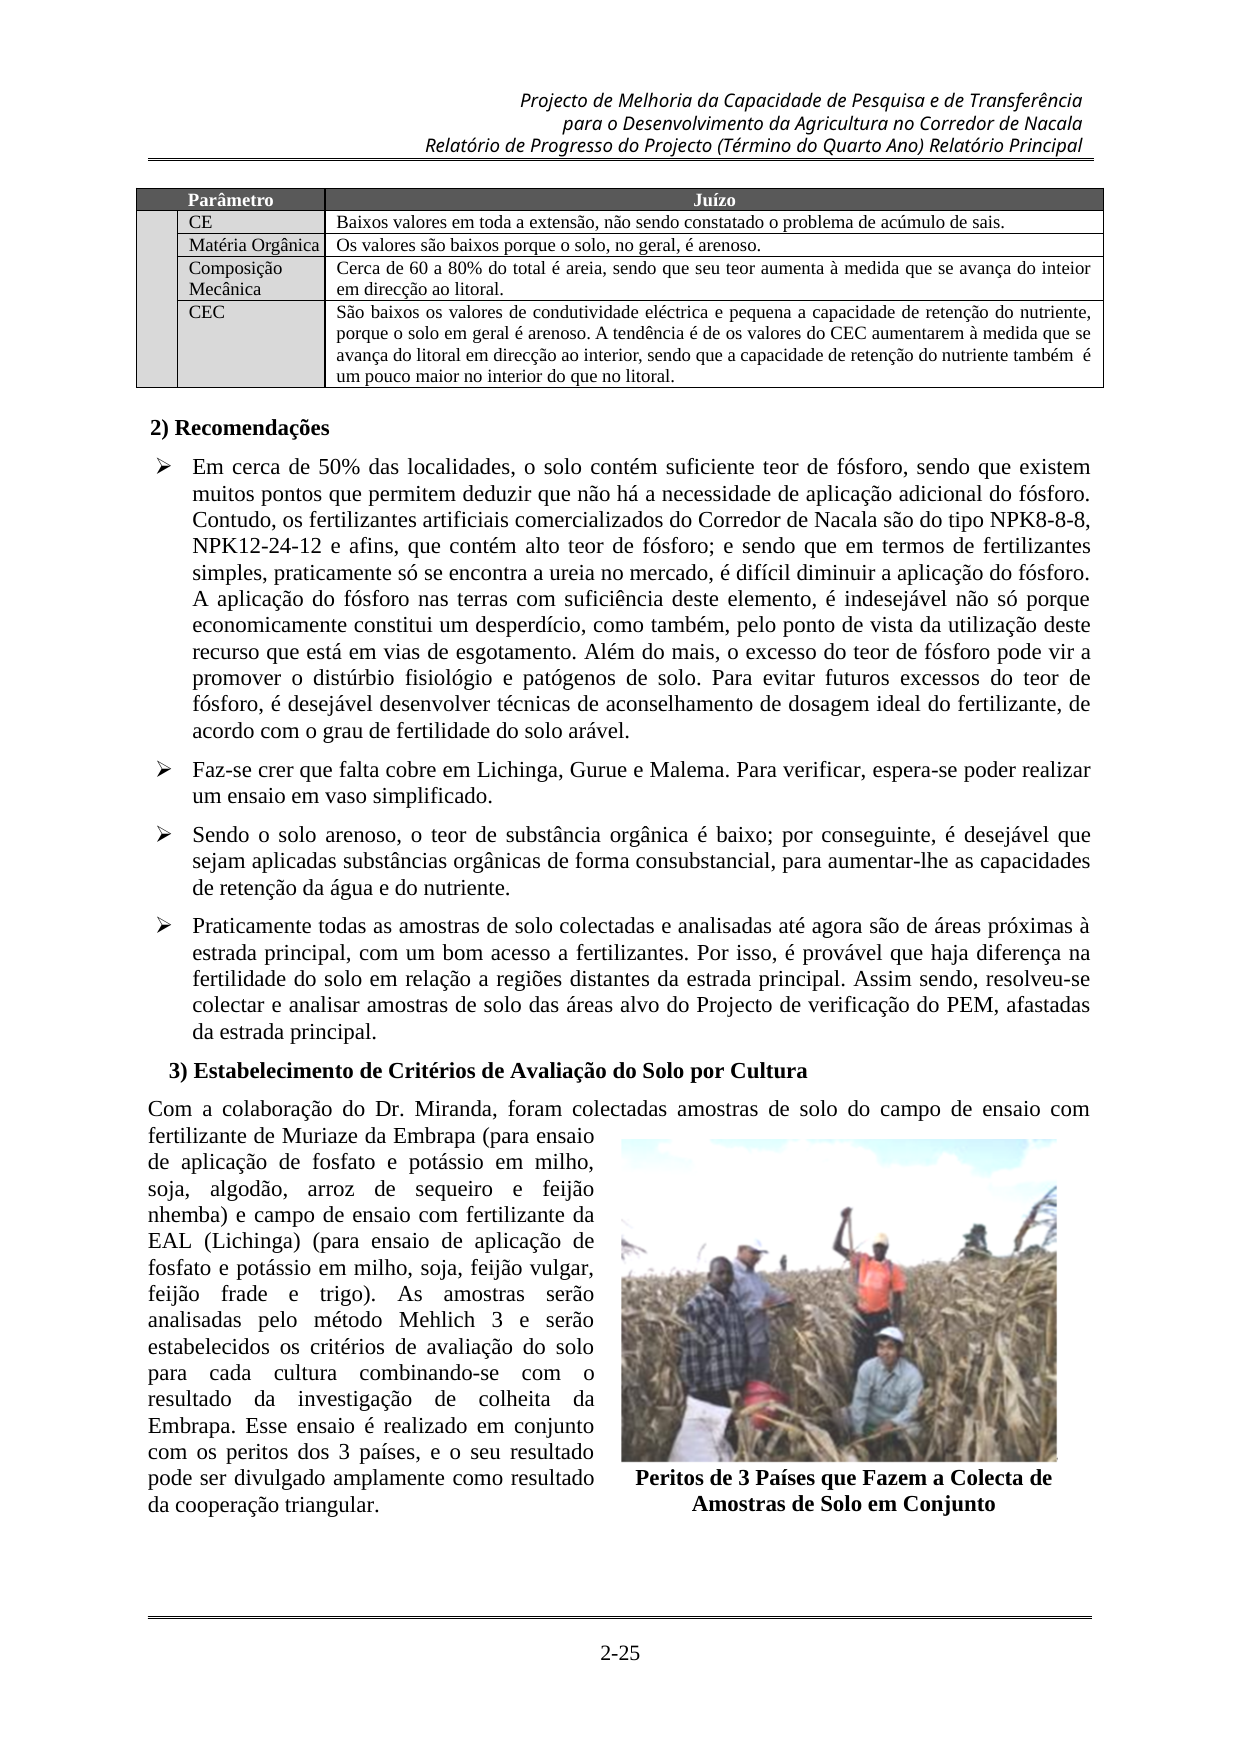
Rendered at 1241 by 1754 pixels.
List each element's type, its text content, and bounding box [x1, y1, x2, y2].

list Sendo o solo arenoso, o teor de substância orgânica é baixo; por conseguinte, é desejável que sejam aplicadas substâncias orgânicas de forma consubstancial, para aumentar-lhe as capacidades de retenção da água e do nutriente. [155, 821, 1092, 900]
list Praticamente todas as amostras de solo colectadas e analisadas até agora são de áreas próximas à estrada principal, com um bom acesso a fertilizantes. Por isso, é provável que haja diferença na fertilidade do solo em relação a regiões distantes da estrada principal. Assim sendo, resolveu-se colectar e analisar amostras de solo das áreas alvo do Projecto de verificação do PEM, afastadas da estrada principal. [155, 912, 1092, 1044]
list Em cerca de 50% das localidades, o solo contém suficiente teor de fósforo, sendo que existem muitos pontos que permitem deduzir que não há a necessidade de aplicação adicional do fósforo. Contudo, os fertilizantes artificiais comercializados do Corredor de Nacala são do tipo NPK8-8-8, NPK12-24-12 e afins, que contém alto teor de fósforo; e sendo que em termos de fertilizantes simples, praticamente só se encontra a ureia no mercado, é difícil diminuir a aplicação do fósforo. A aplicação do fósforo nas terras com suficiência deste elemento, é indesejável não só porque economicamente constitui um desperdício, como também, pelo ponto de vista da utilização deste recurso que está em vias de esgotamento. Além do mais, o excesso do teor de fósforo pode vir a promover o distúrbio fisiológio e patógenos de solo. Para evitar futuros excessos do teor de fósforo, é desejável desenvolver técnicas de aconselhamento de dosagem ideal do fertilizante, de acordo com o grau de fertilidade do solo arável. [154, 453, 1092, 743]
table_cell Outros [137, 211, 177, 387]
table_header Juízo [326, 189, 1103, 210]
table_cell Baixos valores em toda a extensão, não sendo constatado o problema de acúmulo de sais. [326, 211, 1103, 233]
table_cell Composição Mecânica [178, 257, 324, 300]
table_header Parâmetro [137, 189, 324, 210]
subtitle Recomendações [150, 414, 1092, 441]
list Faz-se crer que falta cobre em Lichinga, Gurue e Malema. Para verificar, espera-se poder realizar um ensaio em vaso simplificado. [155, 756, 1092, 808]
picture [621, 1139, 1058, 1464]
table_cell Matéria Orgânica [178, 234, 324, 256]
table_header Peritos de 3 Países que Fazem a Colecta de Amostras de Solo em Conjunto [610, 1139, 1078, 1516]
table_cell CE [178, 211, 324, 233]
table_cell Cerca de 60 a 80% do total é areia, sendo que seu teor aumenta à medida que se avança do inteior em direcção ao litoral. [326, 257, 1103, 300]
subtitle Estabelecimento de Critérios de Avaliação do Solo por Cultura [168, 1057, 1092, 1083]
table_cell CEC [178, 301, 324, 387]
table_cell São baixos os valores de condutividade eléctrica e pequena a capacidade de retenção do nutriente, porque o solo em geral é arenoso. A tendência é de os valores do CEC aumentarem à medida que se avança do litoral em direcção ao interior, sendo que a capacidade de retenção do nutriente também é um pouco maior no interior do que no litoral. [326, 301, 1103, 387]
table_cell Os valores são baixos porque o solo, no geral, é arenoso. [326, 234, 1103, 256]
